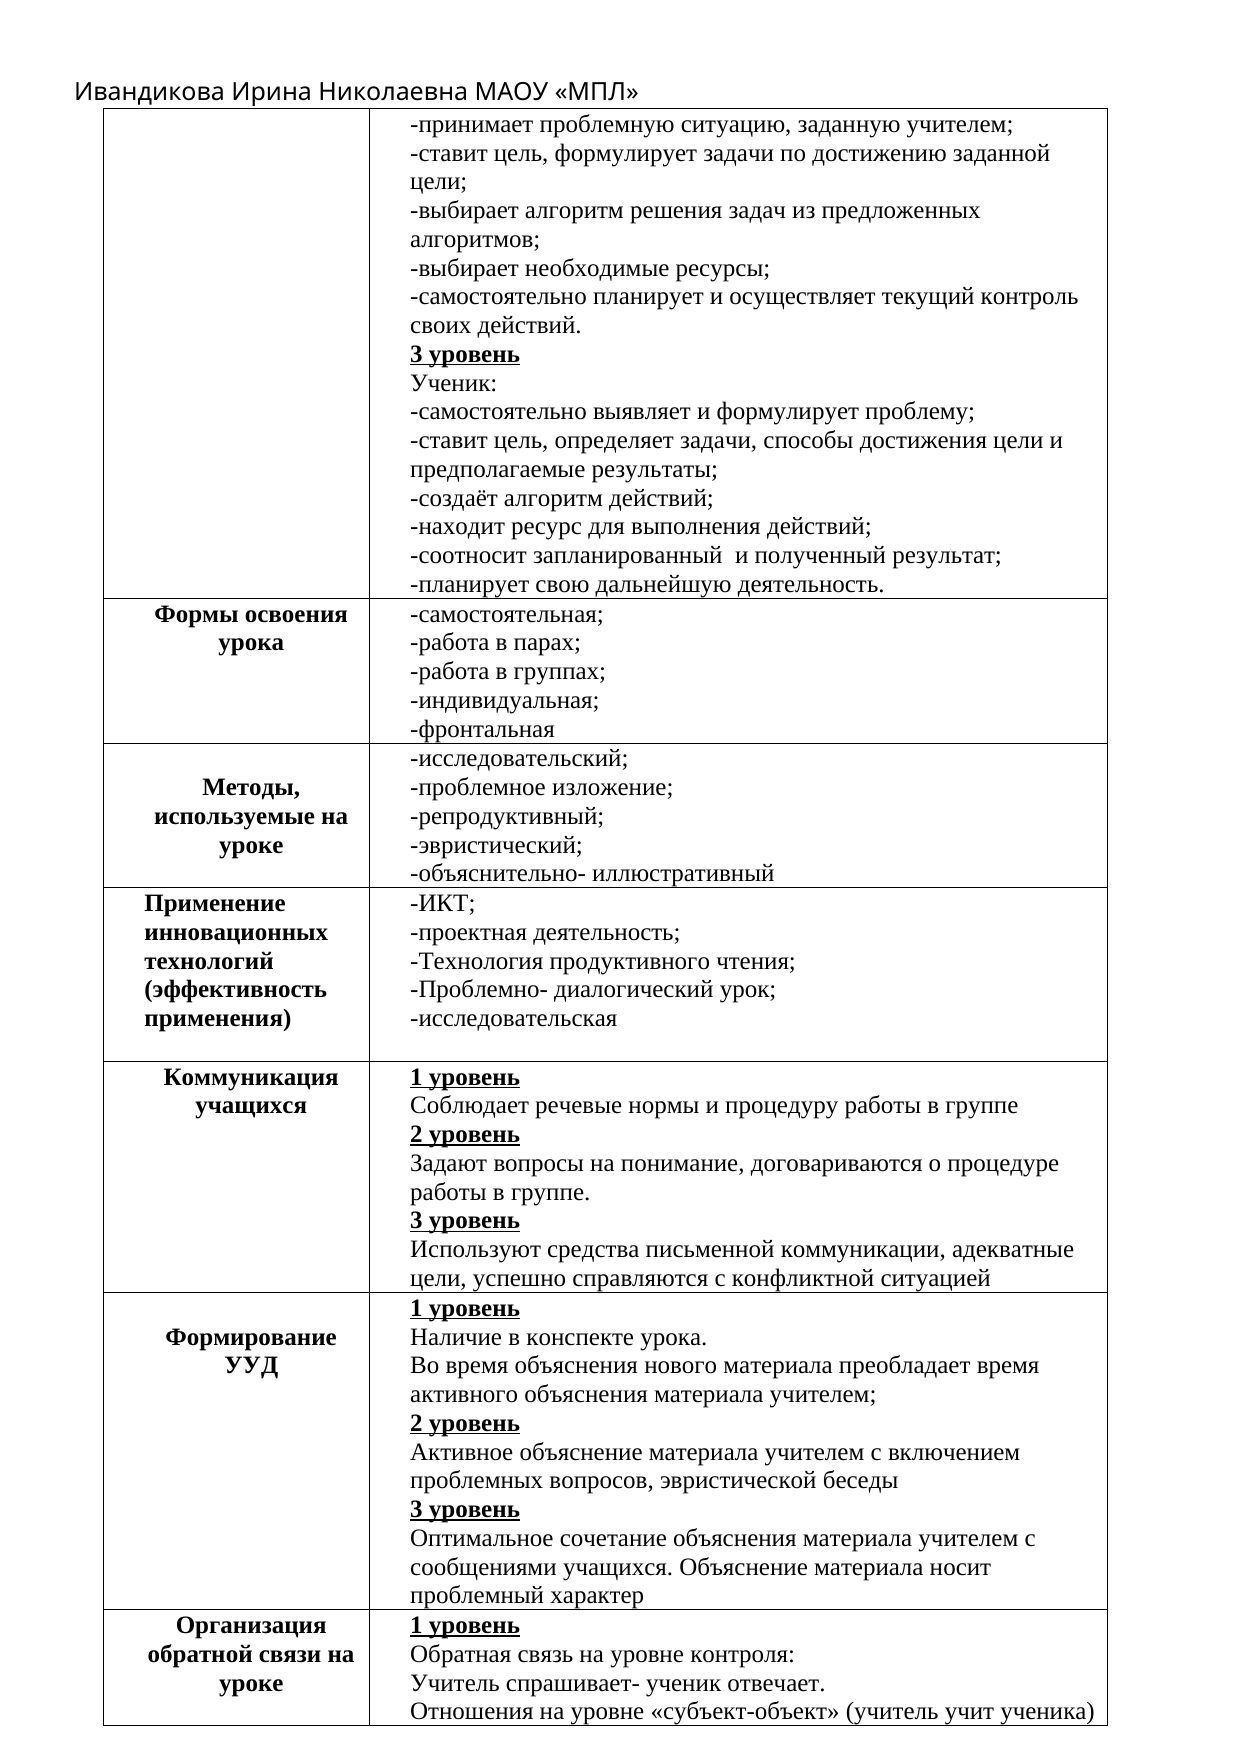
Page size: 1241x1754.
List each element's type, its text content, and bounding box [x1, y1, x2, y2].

table_cell Применение инновационных технологий (эффективность применения) [104, 888, 369, 1061]
table_cell -исследовательский; -проблемное изложение; -репродуктивный; -эвристический; -объяснительно- иллюстративный [370, 744, 1107, 887]
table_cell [104, 1610, 369, 1725]
table_cell 1 уровень Наличие в конспекте урока. Во время объяснения нового материала преобладает время активного объяснения материала учителем; 2 уровень Активное объяснение материала учителем с включением проблемных вопросов, эвристической беседы 3 уровень Оптимальное сочетание объяснения материала учителем с сообщениями учащихся. Объяснение материала носит проблемный характер [370, 1293, 1107, 1609]
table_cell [104, 109, 369, 598]
table_cell -самостоятельная; -работа в парах; -работа в группах; -индивидуальная; -фронтальная [370, 599, 1107, 742]
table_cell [370, 1610, 1107, 1725]
table_cell 1 уровень Соблюдает речевые нормы и процедуру работы в группе 2 уровень Задают вопросы на понимание, договариваются о процедуре работы в группе. 3 уровень Используют средства письменной коммуникации, адекватные цели, успешно справляются с конфликтной ситуацией [370, 1062, 1107, 1292]
table_cell Формы освоения урока [104, 599, 369, 742]
table_cell Коммуникация учащихся [104, 1062, 369, 1292]
table_cell -ИКТ; -проектная деятельность; -Технология продуктивного чтения; -Проблемно- диалогический урок; -исследовательская [370, 888, 1107, 1061]
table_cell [370, 109, 1107, 598]
table_cell Формирование УУД [104, 1293, 369, 1609]
table_cell Методы, используемые на уроке [104, 744, 369, 887]
